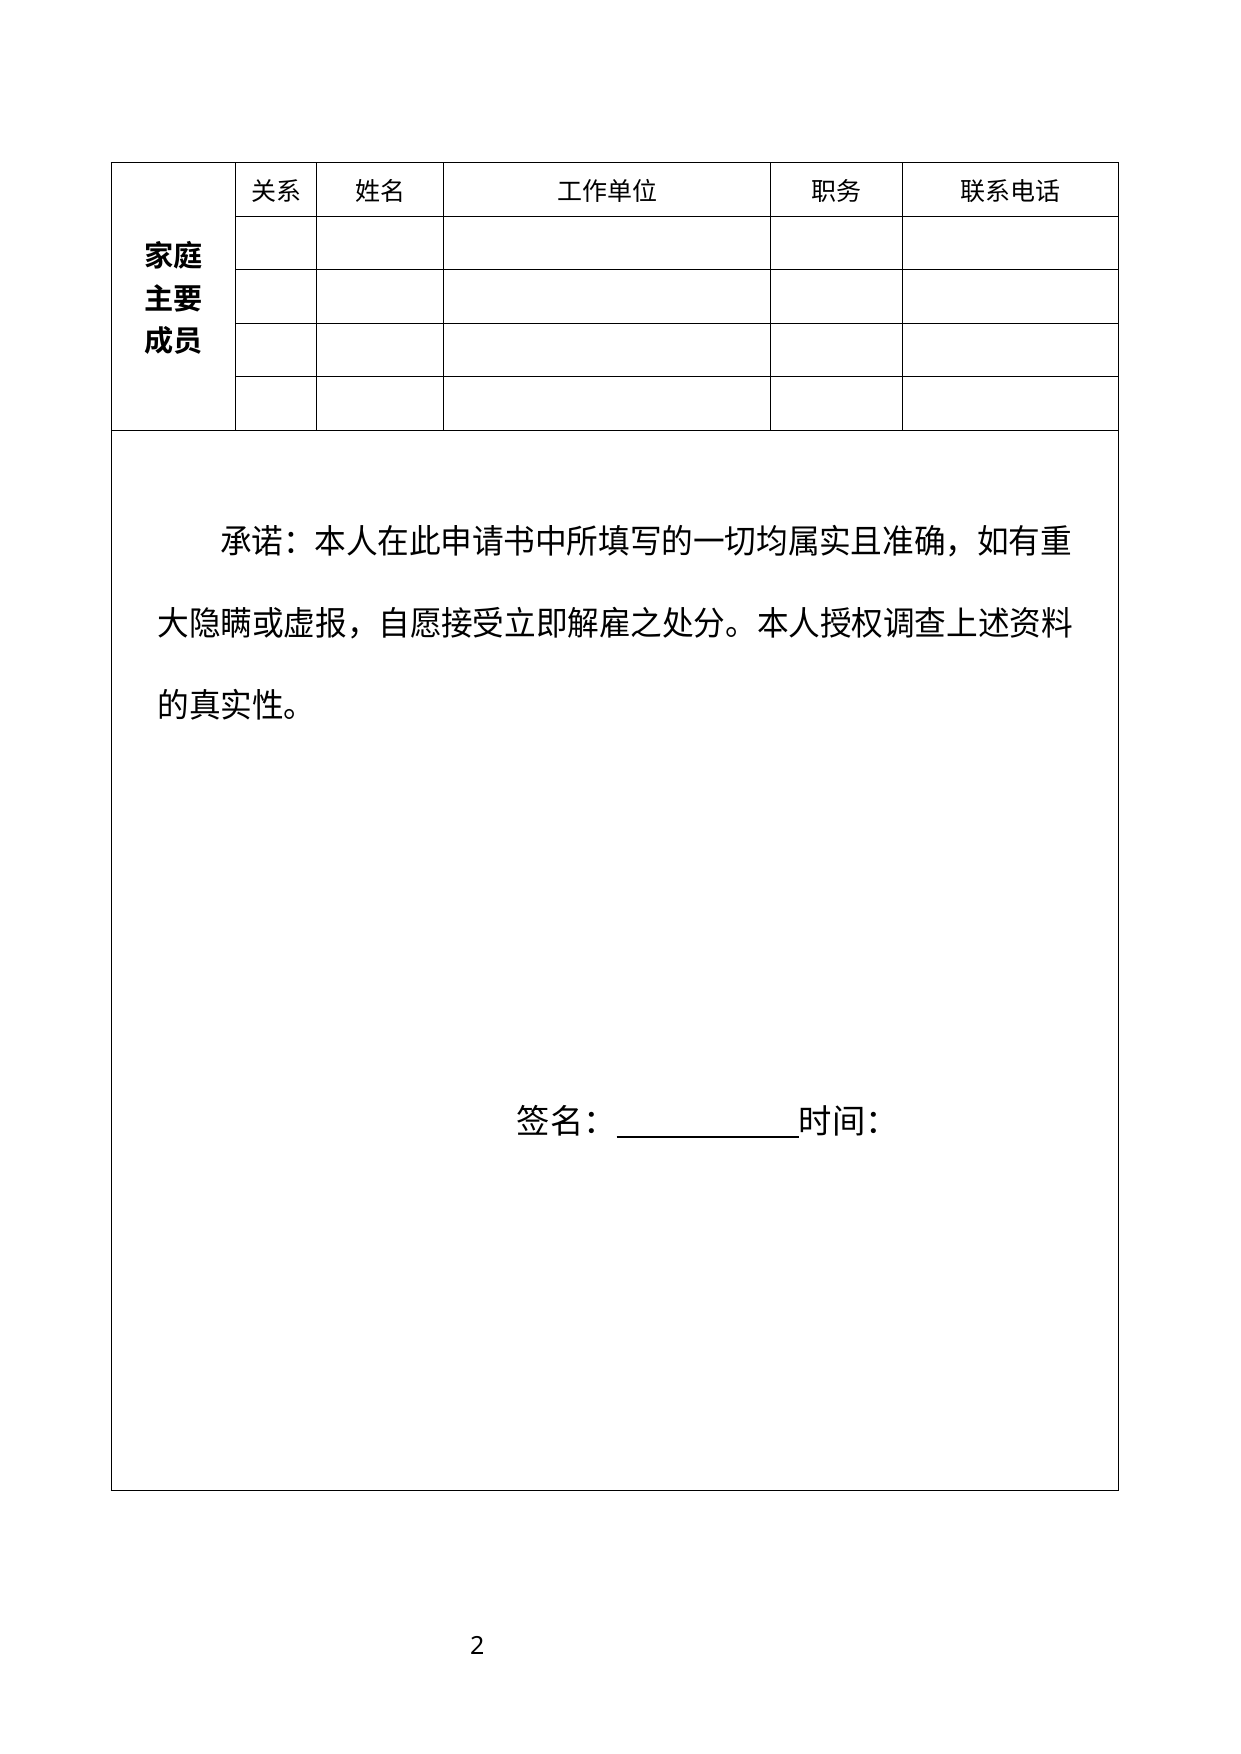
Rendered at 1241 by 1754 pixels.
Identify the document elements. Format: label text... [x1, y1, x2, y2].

table_cell [236, 377, 316, 430]
table_header 家庭 主要 成员 [112, 163, 235, 430]
table_cell [771, 324, 902, 376]
table_cell [317, 377, 443, 430]
table_cell [903, 377, 1118, 430]
table_cell 承诺：本人在此申请书中所填写的一切均属实且准确，如有重大隐瞒或虚报，自愿接受立即解雇之处分。本人授权调查上述资料的真实性。 签名： 时间： [112, 431, 1118, 1490]
table_cell [903, 324, 1118, 376]
table_header 职务 [771, 163, 902, 216]
table_cell [444, 377, 770, 430]
table_header 工作单位 [444, 163, 770, 216]
table_cell [317, 324, 443, 376]
table_cell [444, 270, 770, 323]
table_cell [444, 324, 770, 376]
table_cell [771, 217, 902, 269]
table_cell [903, 270, 1118, 323]
table_header 联系电话 [903, 163, 1118, 216]
table_cell [236, 270, 316, 323]
table_cell [444, 217, 770, 269]
table_cell [236, 324, 316, 376]
table_cell [771, 270, 902, 323]
table_cell [903, 217, 1118, 269]
table_header 关系 [236, 163, 316, 216]
table_cell [771, 377, 902, 430]
table_header 姓名 [317, 163, 443, 216]
table_cell [317, 217, 443, 269]
table_cell [236, 217, 316, 269]
table_cell [317, 270, 443, 323]
